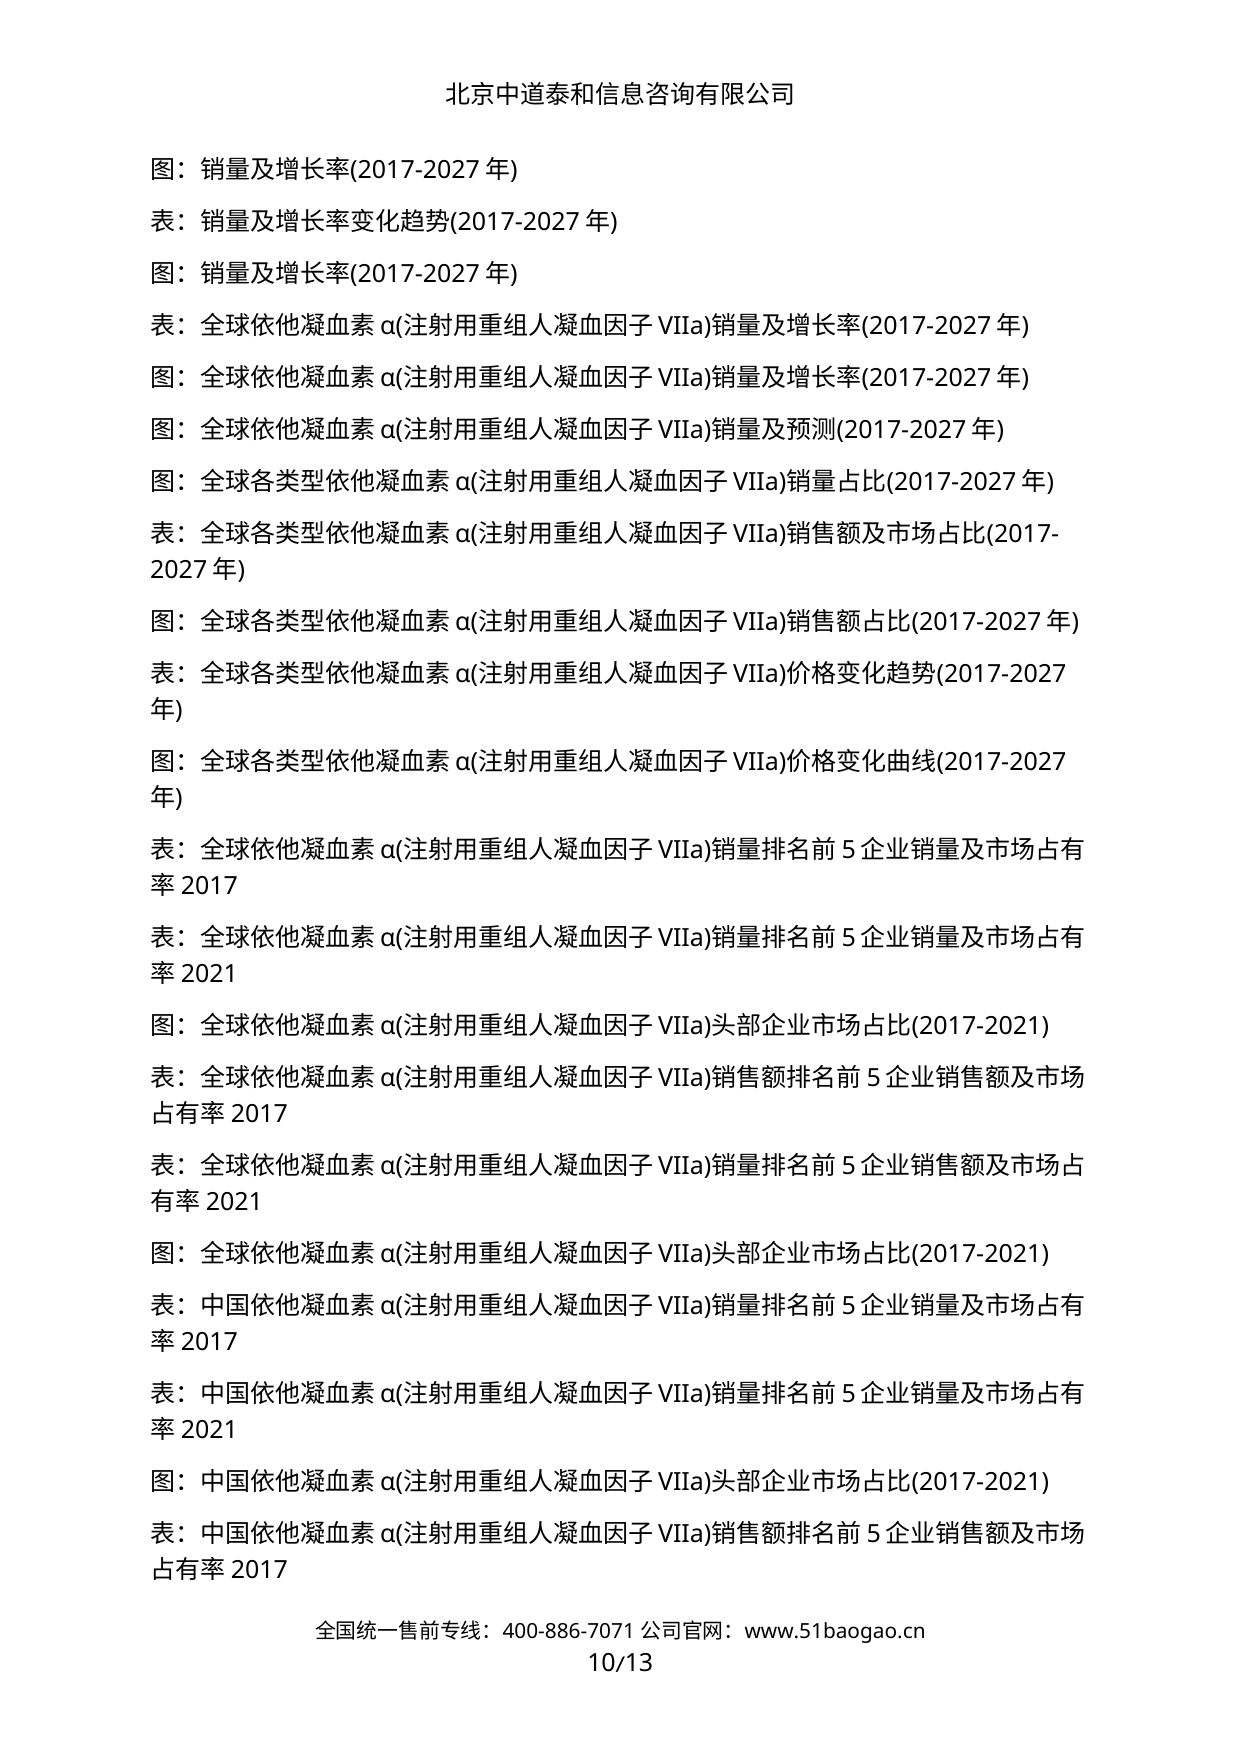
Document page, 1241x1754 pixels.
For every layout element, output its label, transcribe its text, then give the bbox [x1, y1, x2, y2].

text 图：全球各类型依他凝血素α(注射用重组人凝血因子VIIa)销售额占比(2017-2027年) [150, 601, 1090, 637]
text 表：全球各类型依他凝血素α(注射用重组人凝血因子VIIa)价格变化趋势(2017-2027年) [150, 653, 1090, 726]
text 图：销量及增长率(2017-2027年) [150, 150, 1090, 186]
text 表：中国依他凝血素α(注射用重组人凝血因子VIIa)销售额排名前5企业销售额及市场占有率 2017 [150, 1514, 1090, 1586]
text 图：全球各类型依他凝血素α(注射用重组人凝血因子VIIa)价格变化曲线(2017-2027年) [150, 741, 1090, 814]
text 图：销量及增长率(2017-2027年) [150, 254, 1090, 290]
text 图：全球依他凝血素α(注射用重组人凝血因子VIIa)销量及增长率(2017-2027年) [150, 357, 1090, 394]
text 表：全球依他凝血素α(注射用重组人凝血因子VIIa)销量排名前5企业销量及市场占有率 2017 [150, 829, 1090, 902]
text 图：全球各类型依他凝血素α(注射用重组人凝血因子VIIa)销量占比(2017-2027年) [150, 461, 1090, 497]
text 表：全球依他凝血素α(注射用重组人凝血因子VIIa)销售额排名前5企业销售额及市场占有率 2017 [150, 1057, 1090, 1130]
text 图：全球依他凝血素α(注射用重组人凝血因子VIIa)头部企业市场占比(2017-2021) [150, 1006, 1090, 1042]
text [150, 1462, 1090, 1498]
text 表：全球依他凝血素α(注射用重组人凝血因子VIIa)销量排名前5企业销售额及市场占有率 2021 [150, 1146, 1090, 1218]
text 表：中国依他凝血素α(注射用重组人凝血因子VIIa)销量排名前5企业销量及市场占有率 2021 [150, 1374, 1090, 1446]
text 图：全球依他凝血素α(注射用重组人凝血因子VIIa)销量及预测(2017-2027年) [150, 409, 1090, 446]
text 表：全球各类型依他凝血素α(注射用重组人凝血因子VIIa)销售额及市场占比(2017-2027年) [150, 513, 1090, 586]
text 表：全球依他凝血素α(注射用重组人凝血因子VIIa)销量及增长率(2017-2027年) [150, 306, 1090, 342]
text 表：中国依他凝血素α(注射用重组人凝血因子VIIa)销量排名前5企业销量及市场占有率 2017 [150, 1286, 1090, 1358]
text 图：全球依他凝血素α(注射用重组人凝血因子VIIa)头部企业市场占比(2017-2021) [150, 1234, 1090, 1270]
text 表：全球依他凝血素α(注射用重组人凝血因子VIIa)销量排名前5企业销量及市场占有率 2021 [150, 917, 1090, 990]
text 表：销量及增长率变化趋势(2017-2027年) [150, 202, 1090, 238]
